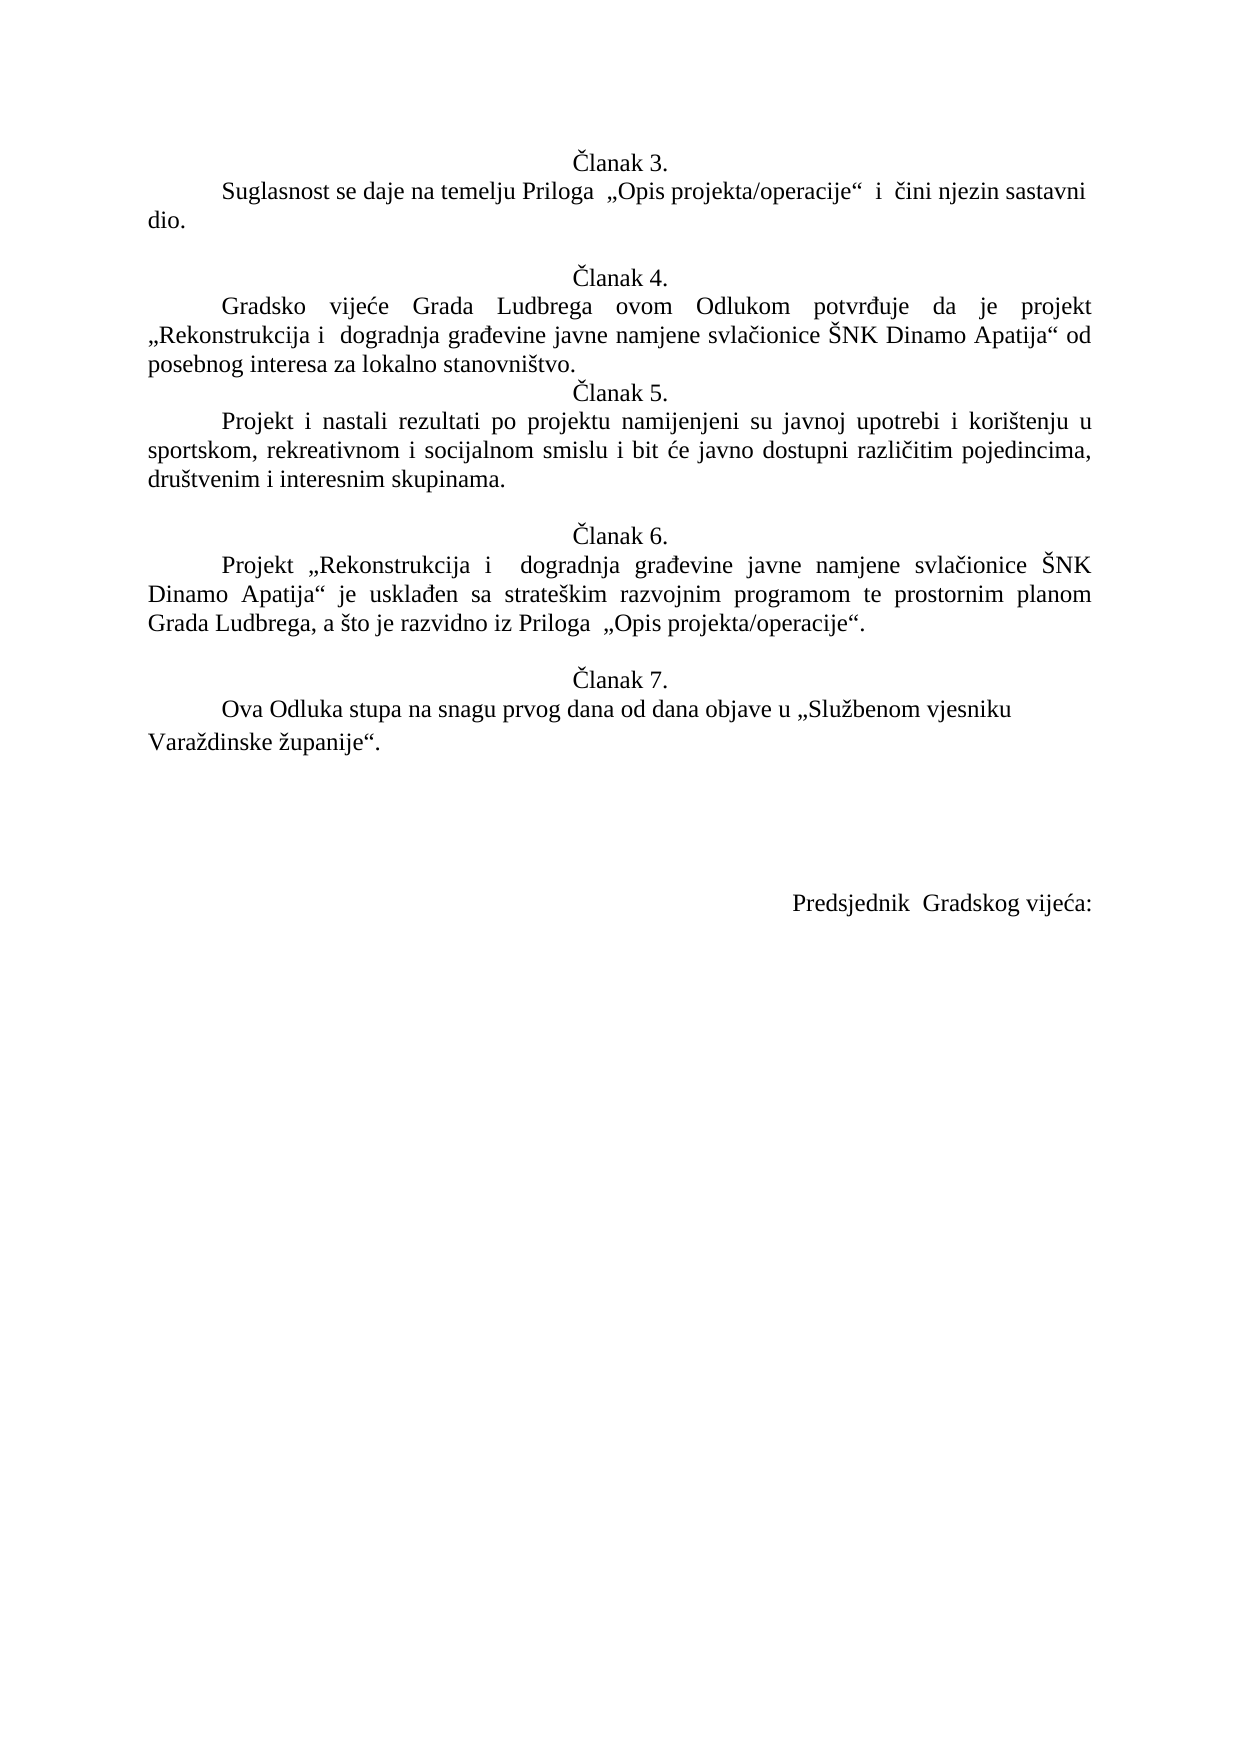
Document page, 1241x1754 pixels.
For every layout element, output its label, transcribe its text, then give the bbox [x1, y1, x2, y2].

text Članak 7. [148, 665, 1093, 694]
text Članak 6. [148, 521, 1093, 550]
text Ova Odluka stupa na snagu prvog dana od dana objave u „Službenom vjesniku Varaždinske županije“. [148, 694, 1093, 756]
text Članak 5. [148, 378, 1093, 406]
text Suglasnost se daje na temelju Priloga „Opis projekta/operacije“ i čini njezin sastavni dio. [148, 176, 1093, 234]
text Gradsko vijeće Grada Ludbrega ovom Odlukom potvrđuje da je projekt „Rekonstrukcija i dogradnja građevine javne namjene svlačionice ŠNK Dinamo Apatija“ od posebnog interesa za lokalno stanovništvo. [148, 291, 1093, 378]
text Članak 4. [148, 263, 1093, 291]
text Predsjednik Gradskog vijeća: [148, 888, 1093, 917]
text Projekt i nastali rezultati po projektu namijenjeni su javnoj upotrebi i korištenju u sportskom, rekreativnom i socijalnom smislu i bit će javno dostupni različitim pojedincima, društvenim i interesnim skupinama. [148, 406, 1093, 493]
text Projekt „Rekonstrukcija i dogradnja građevine javne namjene svlačionice ŠNK Dinamo Apatija“ je usklađen sa strateškim razvojnim programom te prostornim planom Grada Ludbrega, a što je razvidno iz Priloga „Opis projekta/operacije“. [148, 550, 1093, 636]
text Članak 3. [148, 148, 1093, 176]
